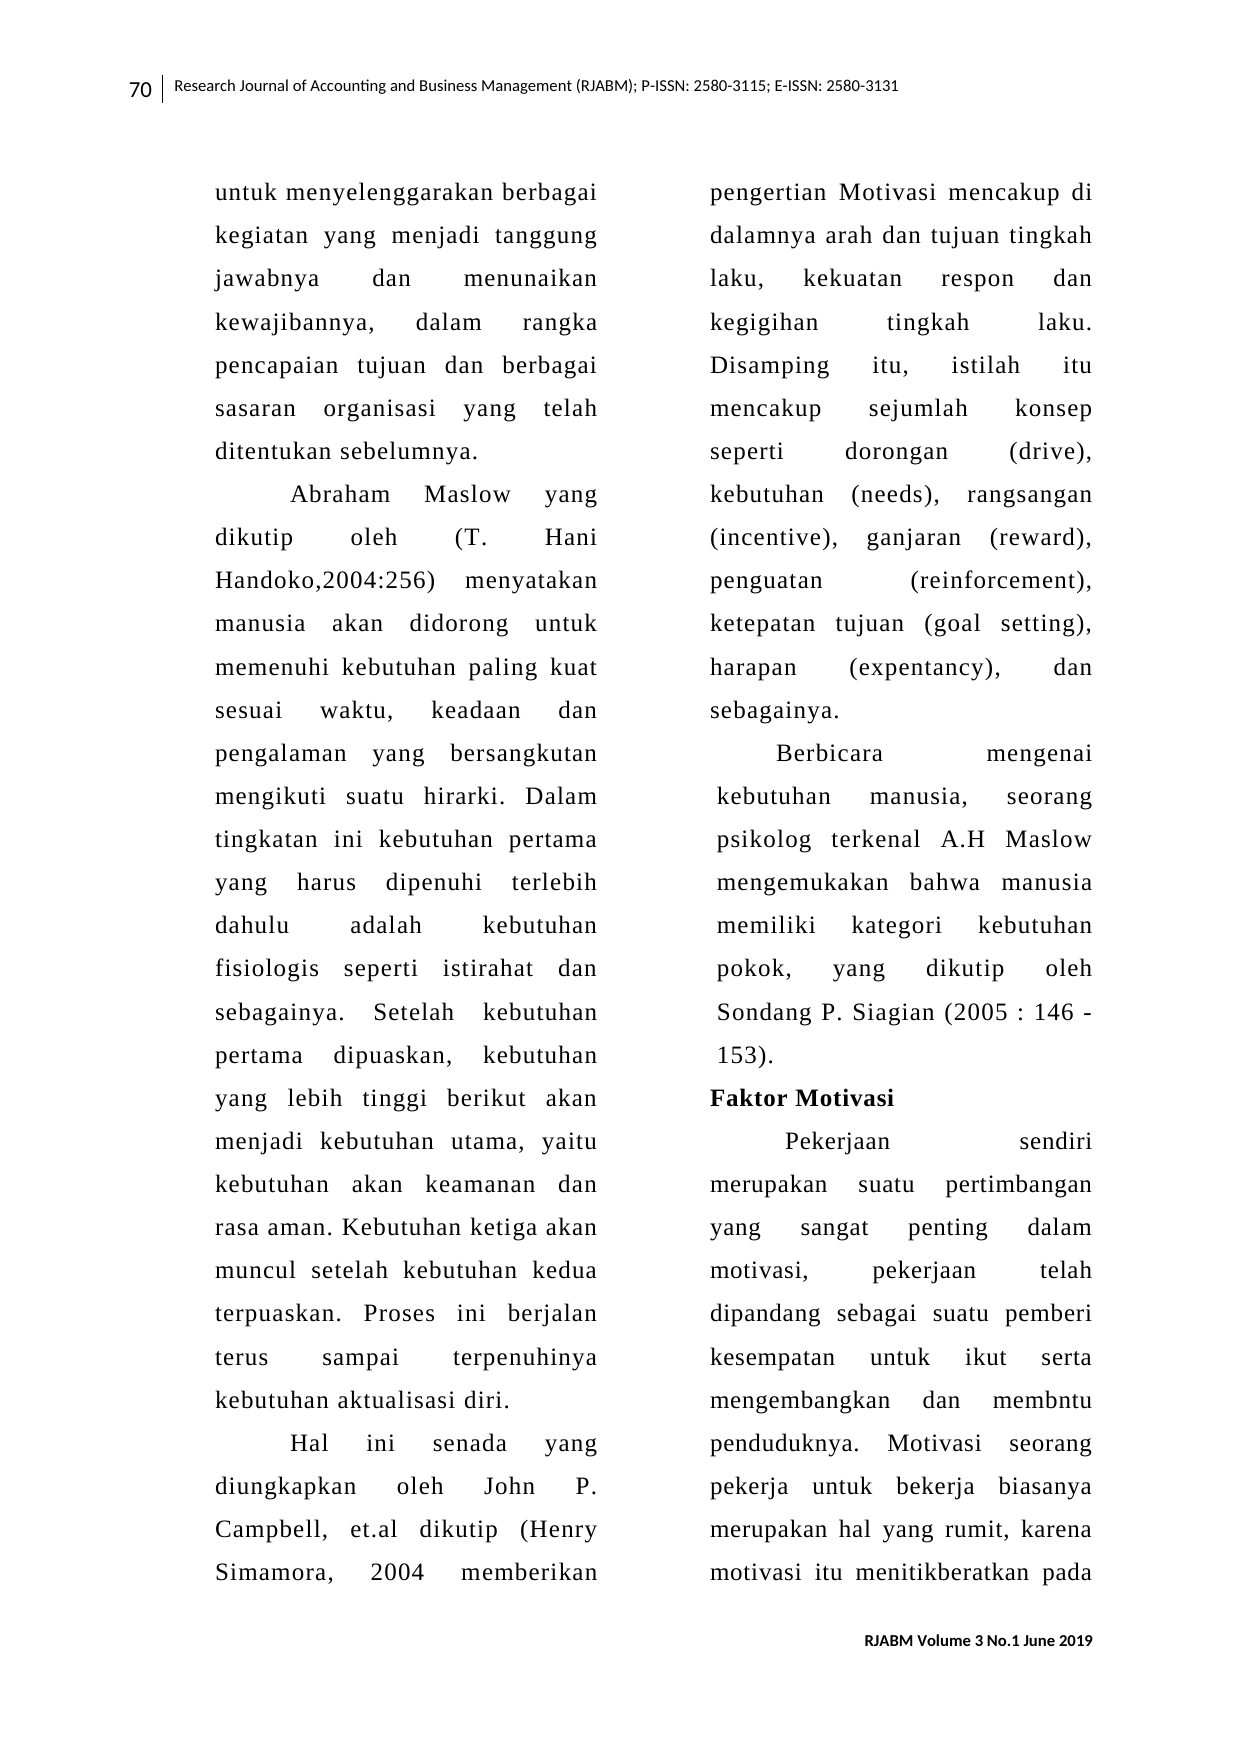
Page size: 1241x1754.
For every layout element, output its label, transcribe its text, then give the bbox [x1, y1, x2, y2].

text Hal ini senada yang diungkapkan oleh John P. Campbell, et.al dikutip (Henry Simamora, 2004 memberikan pengertian Motivasi mencakup di dalamnya arah dan tujuan tingkah laku, kekuatan respon dan kegigihan tingkah laku. Disamping itu, istilah itu mencakup sejumlah konsep seperti dorongan (drive), kebutuhan (needs), rangsangan (incentive), ganjaran (reward), penguatan (reinforcement), ketepatan tujuan (goal setting), harapan (expentancy), dan sebagainya. [215, 1428, 597, 1586]
text Hal ini senada yang diungkapkan oleh John P. Campbell, et.al dikutip (Henry Simamora, 2004 memberikan pengertian Motivasi mencakup di dalamnya arah dan tujuan tingkah laku, kekuatan respon dan kegigihan tingkah laku. Disamping itu, istilah itu mencakup sejumlah konsep seperti dorongan (drive), kebutuhan (needs), rangsangan (incentive), ganjaran (reward), penguatan (reinforcement), ketepatan tujuan (goal setting), harapan (expentancy), dan sebagainya. [710, 177, 1092, 723]
text Berbicara mengenai kebutuhan manusia, seorang psikolog terkenal A.H Maslow mengemukakan bahwa manusia memiliki kategori kebutuhan pokok, yang dikutip oleh Sondang P. Siagian (2005 : 146 -153). [717, 738, 1092, 1068]
text Faktor Motivasi [710, 1083, 1092, 1112]
text Abraham Maslow yang dikutip oleh (T. Hani Handoko,2004:256) menyatakan manusia akan didorong untuk memenuhi kebutuhan paling kuat sesuai waktu, keadaan dan pengalaman yang bersangkutan mengikuti suatu hirarki. Dalam tingkatan ini kebutuhan pertama yang harus dipenuhi terlebih dahulu adalah kebutuhan fisiologis seperti istirahat dan sebagainya. Setelah kebutuhan pertama dipuaskan, kebutuhan yang lebih tinggi berikut akan menjadi kebutuhan utama, yaitu kebutuhan akan keamanan dan rasa aman. Kebutuhan ketiga akan muncul setelah kebutuhan kedua terpuaskan. Proses ini berjalan terus sampai terpenuhinya kebutuhan aktualisasi diri. [215, 479, 597, 1413]
